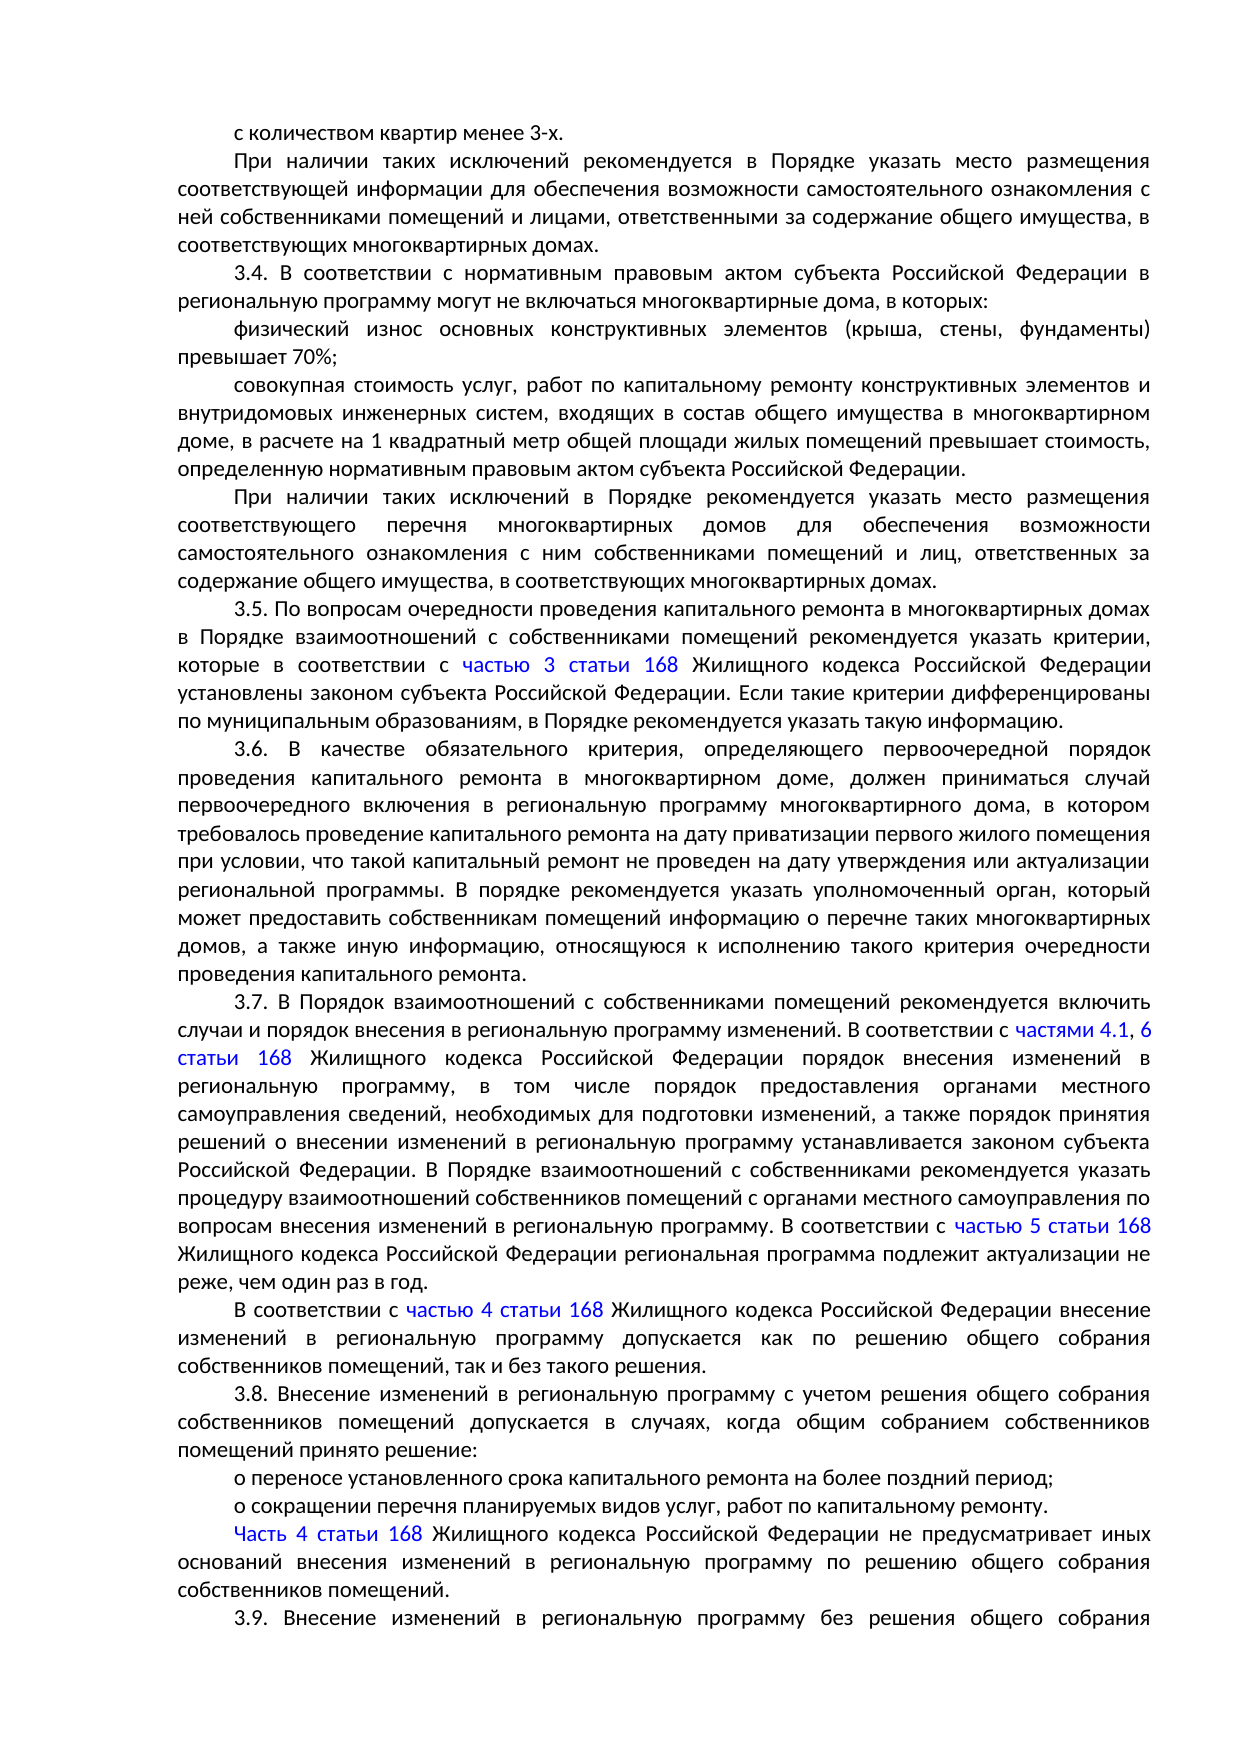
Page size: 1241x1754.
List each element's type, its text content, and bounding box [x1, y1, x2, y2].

text При наличии таких исключений рекомендуется в Порядке указать место размещения соответствующей информации для обеспечения возможности самостоятельного ознакомления с ней собственниками помещений и лицами, ответственными за содержание общего имущества, в соответствующих многоквартирных домах. [177, 146, 1152, 258]
text 3.8. Внесение изменений в региональную программу с учетом решения общего собрания собственников помещений допускается в случаях, когда общим собранием собственников помещений принято решение: [177, 1379, 1152, 1463]
text с количеством квартир менее 3-х. [177, 118, 1152, 146]
text 3.6. В качестве обязательного критерия, определяющего первоочередной порядок проведения капитального ремонта в многоквартирном доме, должен приниматься случай первоочередного включения в региональную программу многоквартирного дома, в котором требовалось проведение капитального ремонта на дату приватизации первого жилого помещения при условии, что такой капитальный ремонт не проведен на дату утверждения или актуализации региональной программы. В порядке рекомендуется указать уполномоченный орган, который может предоставить собственникам помещений информацию о перечне таких многоквартирных домов, а также иную информацию, относящуюся к исполнению такого критерия очередности проведения капитального ремонта. [177, 734, 1152, 987]
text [177, 1603, 1152, 1631]
text 3.5. По вопросам очередности проведения капитального ремонта в многоквартирных домах в Порядке взаимоотношений с собственниками помещений рекомендуется указать критерии, которые в соответствии с частью 3 статьи 168 Жилищного кодекса Российской Федерации установлены законом субъекта Российской Федерации. Если такие критерии дифференцированы по муниципальным образованиям, в Порядке рекомендуется указать такую информацию. [177, 594, 1152, 734]
text В соответствии с частью 4 статьи 168 Жилищного кодекса Российской Федерации внесение изменений в региональную программу допускается как по решению общего собрания собственников помещений, так и без такого решения. [177, 1295, 1152, 1379]
text о переносе установленного срока капитального ремонта на более поздний период; [177, 1463, 1152, 1491]
text 3.4. В соответствии с нормативным правовым актом субъекта Российской Федерации в региональную программу могут не включаться многоквартирные дома, в которых: [177, 258, 1152, 314]
text о сокращении перечня планируемых видов услуг, работ по капитальному ремонту. [177, 1491, 1152, 1519]
text При наличии таких исключений в Порядке рекомендуется указать место размещения соответствующего перечня многоквартирных домов для обеспечения возможности самостоятельного ознакомления с ним собственниками помещений и лиц, ответственных за содержание общего имущества, в соответствующих многоквартирных домах. [177, 482, 1152, 594]
text Часть 4 статьи 168 Жилищного кодекса Российской Федерации не предусматривает иных оснований внесения изменений в региональную программу по решению общего собрания собственников помещений. [177, 1519, 1152, 1603]
text физический износ основных конструктивных элементов (крыша, стены, фундаменты) превышает 70%; [177, 314, 1152, 370]
text совокупная стоимость услуг, работ по капитальному ремонту конструктивных элементов и внутридомовых инженерных систем, входящих в состав общего имущества в многоквартирном доме, в расчете на 1 квадратный метр общей площади жилых помещений превышает стоимость, определенную нормативным правовым актом субъекта Российской Федерации. [177, 370, 1152, 482]
text 3.7. В Порядок взаимоотношений с собственниками помещений рекомендуется включить случаи и порядок внесения в региональную программу изменений. В соответствии с частями 4.1, 6 статьи 168 Жилищного кодекса Российской Федерации порядок внесения изменений в региональную программу, в том числе порядок предоставления органами местного самоуправления сведений, необходимых для подготовки изменений, а также порядок принятия решений о внесении изменений в региональную программу устанавливается законом субъекта Российской Федерации. В Порядке взаимоотношений с собственниками рекомендуется указать процедуру взаимоотношений собственников помещений с органами местного самоуправления по вопросам внесения изменений в региональную программу. В соответствии с частью 5 статьи 168 Жилищного кодекса Российской Федерации региональная программа подлежит актуализации не реже, чем один раз в год. [177, 987, 1152, 1295]
